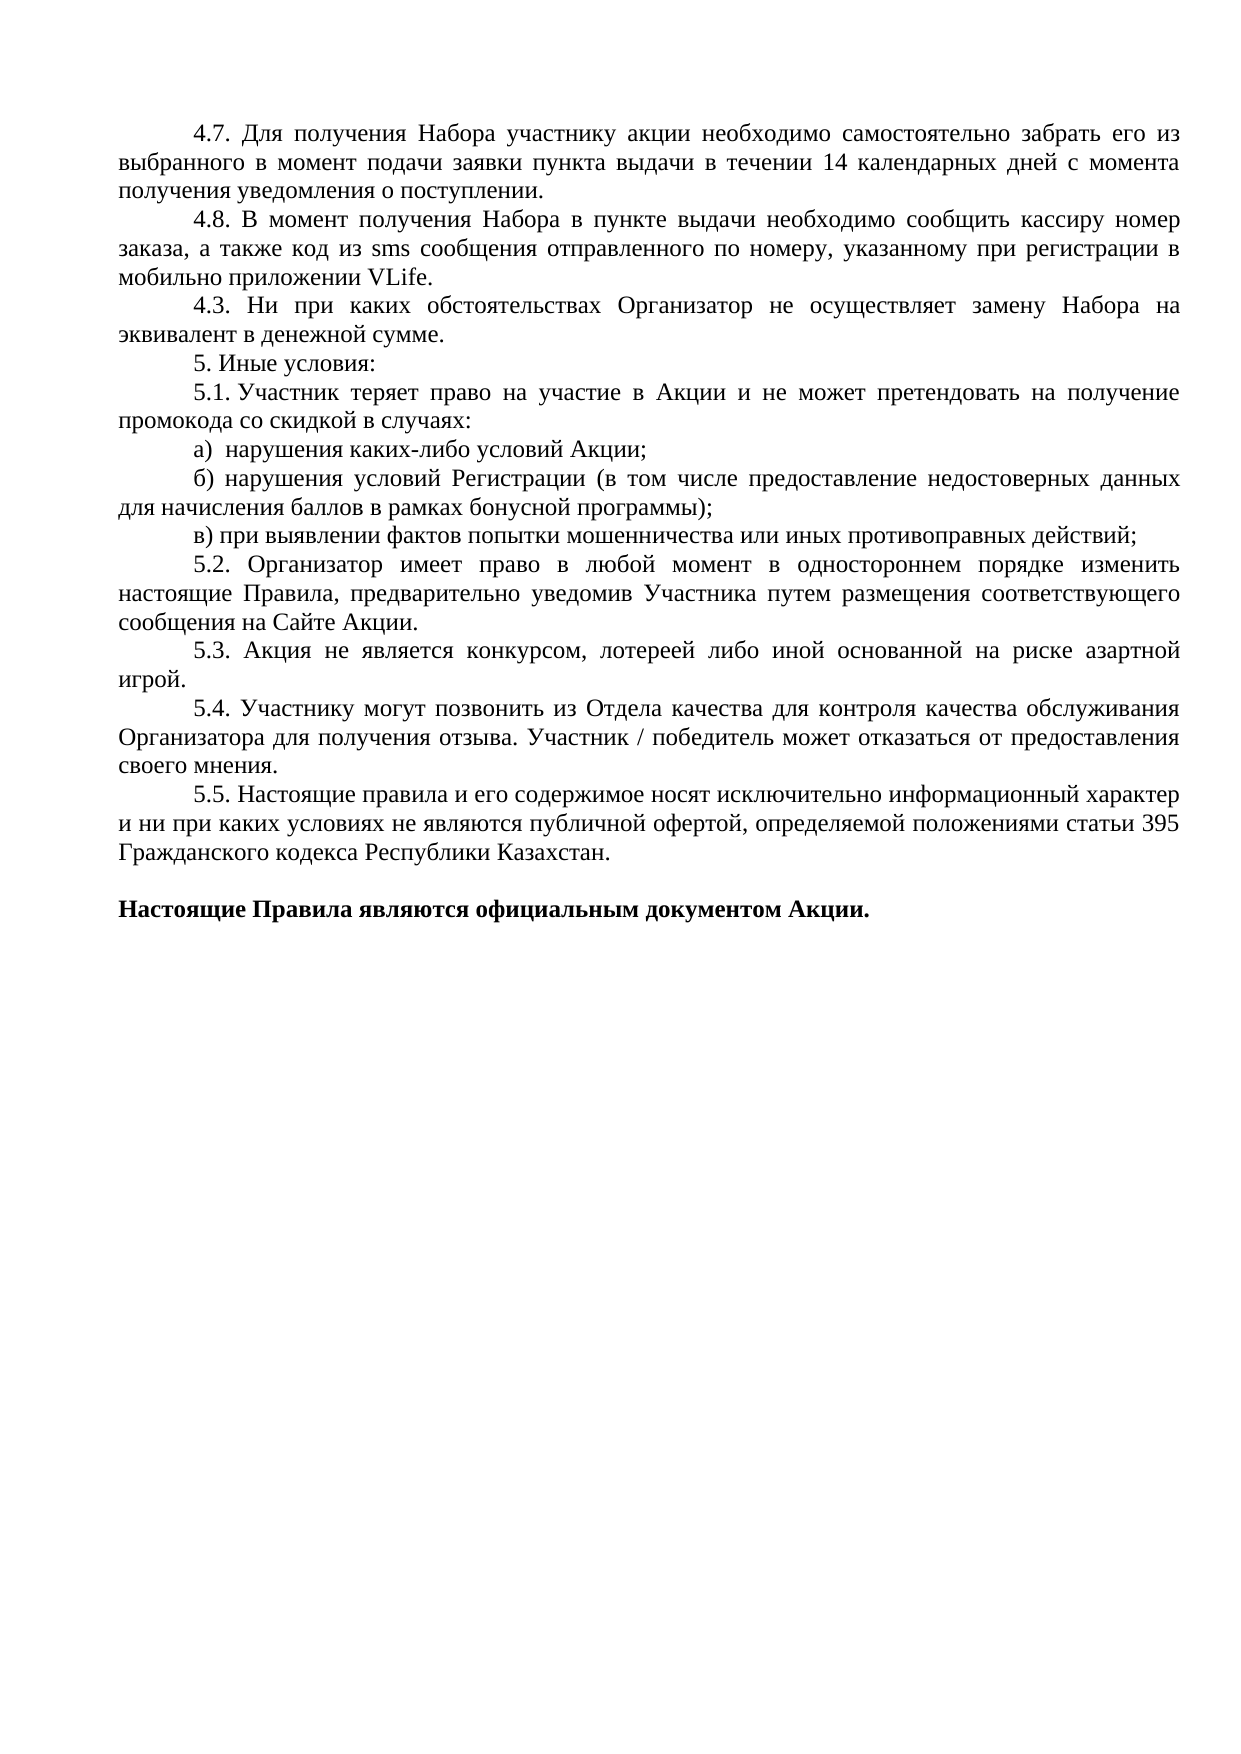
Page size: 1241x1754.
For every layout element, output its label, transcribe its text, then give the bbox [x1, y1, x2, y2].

text 4.8. В момент получения Набора в пункте выдачи необходимо сообщить кассиру номер заказа, а также код из sms сообщения отправленного по номеру, указанному при регистрации в мобильно приложении VLife. [118, 204, 1181, 291]
text в) при выявлении фактов попытки мошенничества или иных противоправных действий; [118, 521, 1181, 549]
text 5.1. Участник теряет право на участие в Акции и не может претендовать на получение промокода со скидкой в случаях: [118, 377, 1181, 434]
text 5. Иные условия: [118, 348, 1181, 377]
text 5.2. Организатор имеет право в любой момент в одностороннем порядке изменить настоящие Правила, предварительно уведомив Участника путем размещения соответствующего сообщения на Сайте Акции. [118, 549, 1181, 636]
text Настоящие Правила являются официальным документом Акции. [118, 894, 1181, 923]
text 5.3. Акция не является конкурсом, лотереей либо иной основанной на риске азартной игрой. [118, 636, 1181, 693]
text б) нарушения условий Регистрации (в том числе предоставление недостоверных данных для начисления баллов в рамках бонусной программы); [118, 463, 1181, 521]
text 5.4. Участнику могут позвонить из Отдела качества для контроля качества обслуживания Организатора для получения отзыва. Участник / победитель может отказаться от предоставления своего мнения. [118, 693, 1181, 779]
text а) нарушения каких-либо условий Акции; [118, 434, 1181, 463]
text 4.7. Для получения Набора участнику акции необходимо самостоятельно забрать его из выбранного в момент подачи заявки пункта выдачи в течении 14 календарных дней с момента получения уведомления о поступлении. [118, 118, 1181, 204]
text 5.5. Настоящие правила и его содержимое носят исключительно информационный характер и ни при каких условиях не являются публичной офертой, определяемой положениями статьи 395 Гражданского кодекса Республики Казахстан. [118, 779, 1181, 866]
text 4.3. Ни при каких обстоятельствах Организатор не осуществляет замену Набора на эквивалент в денежной сумме. [118, 291, 1181, 348]
